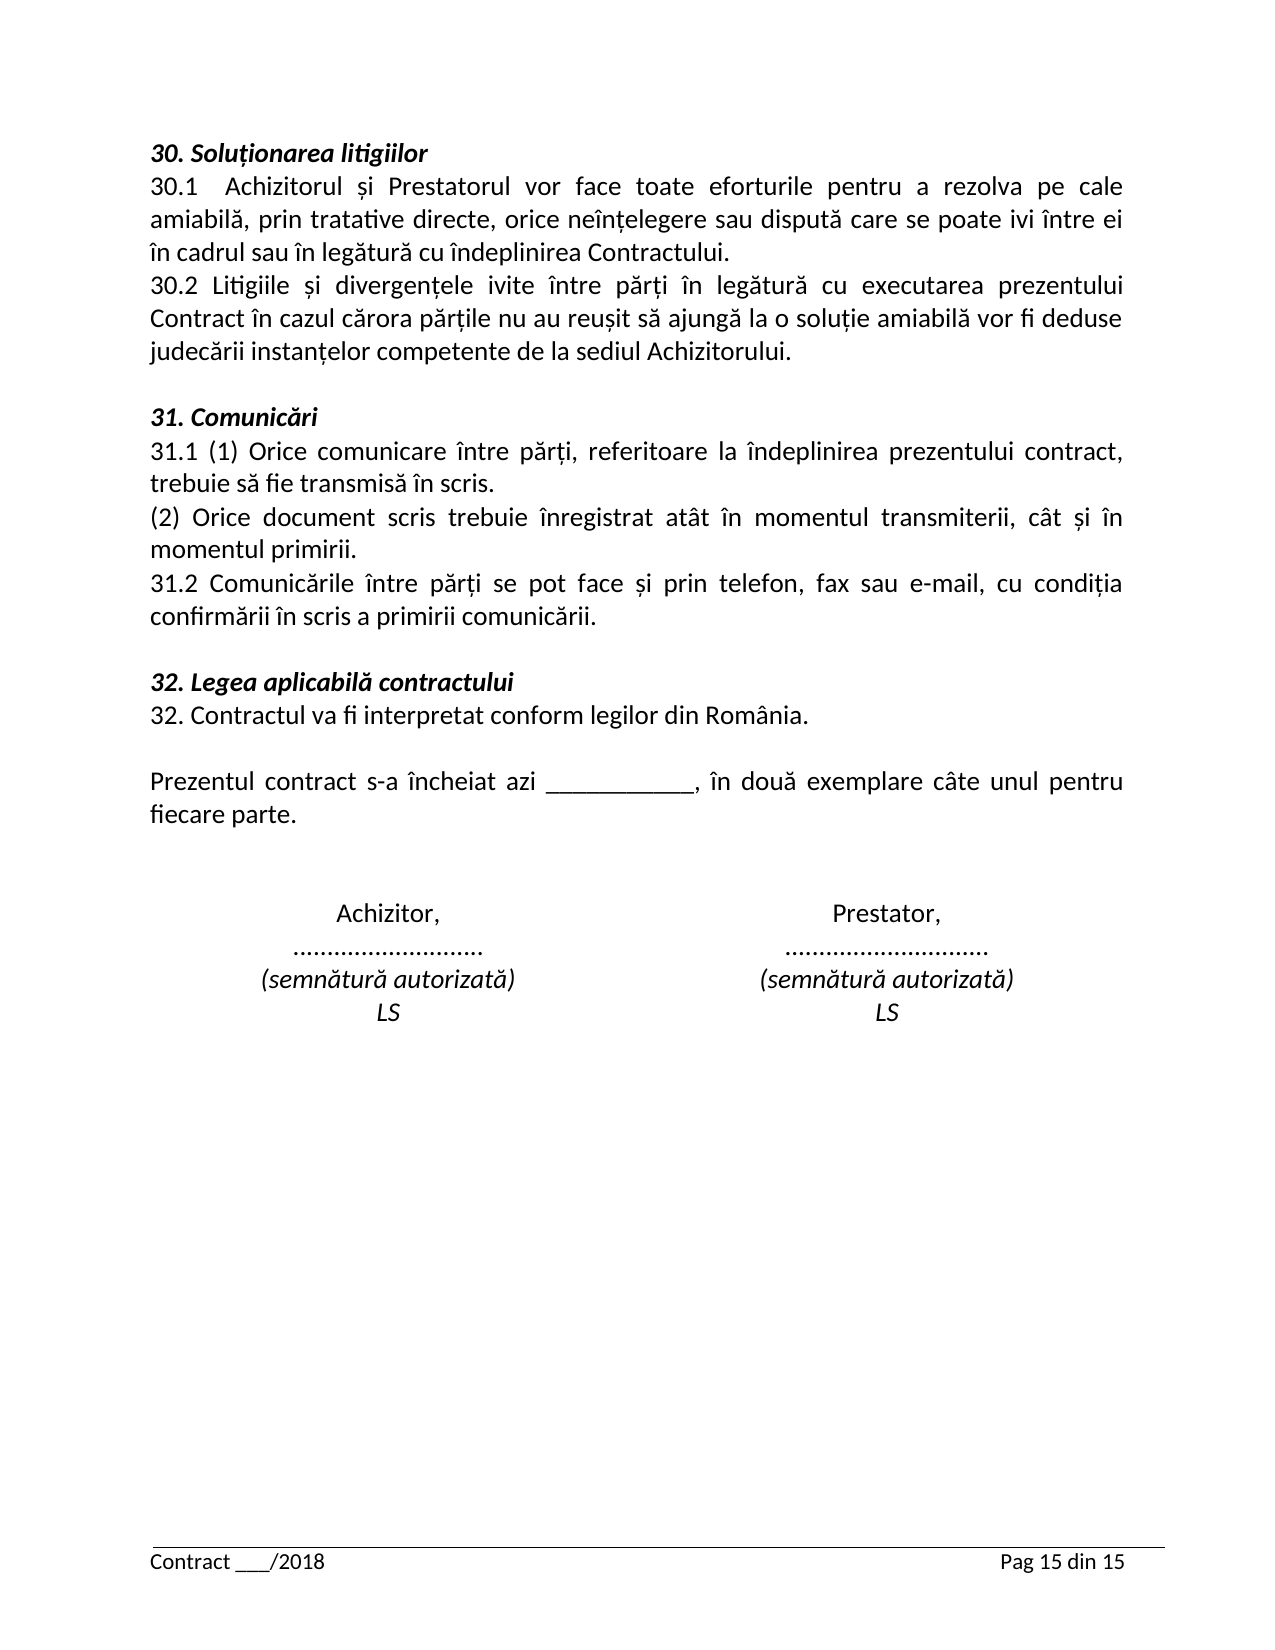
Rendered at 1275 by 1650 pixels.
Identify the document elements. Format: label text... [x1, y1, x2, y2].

text 31.1 (1) Orice comunicare între părţi, referitoare la îndeplinirea prezentului contract, trebuie să fie transmisă în scris. [150, 434, 1125, 500]
text 31. Comunicări [150, 401, 1125, 434]
text Prezentul contract s-a încheiat azi ___________, în două exemplare câte unul pentru fiecare parte. [150, 764, 1125, 830]
text 31.2 Comunicările între părţi se pot face şi prin telefon, fax sau e-mail, cu condiţia confirmării în scris a primirii comunicării. [150, 566, 1125, 632]
table_header Prestator, .............................. (semnătură autorizată) LS [638, 896, 1136, 1028]
text 32. Legea aplicabilă contractului [150, 665, 1125, 698]
text 30.2 Litigiile și divergențele ivite între părți în legătură cu executarea prezentului Contract în cazul cărora părţile nu au reuşit să ajungă la o soluţie amiabilă vor fi deduse judecării instanţelor competente de la sediul Achizitorului. [150, 268, 1125, 368]
text (2) Orice document scris trebuie înregistrat atât în momentul transmiterii, cât şi în momentul primirii. [150, 500, 1125, 566]
text 30. Soluţionarea litigiilor [150, 136, 1125, 169]
table_header Achizitor, ............................ (semnătură autorizată) LS [139, 896, 637, 1028]
text 32. Contractul va fi interpretat conform legilor din România. [150, 698, 1125, 731]
text 30.1 Achizitorul şi Prestatorul vor face toate eforturile pentru a rezolva pe cale amiabilă, prin tratative directe, orice neînţelegere sau dispută care se poate ivi între ei în cadrul sau în legătură cu îndeplinirea Contractului. [150, 169, 1125, 268]
